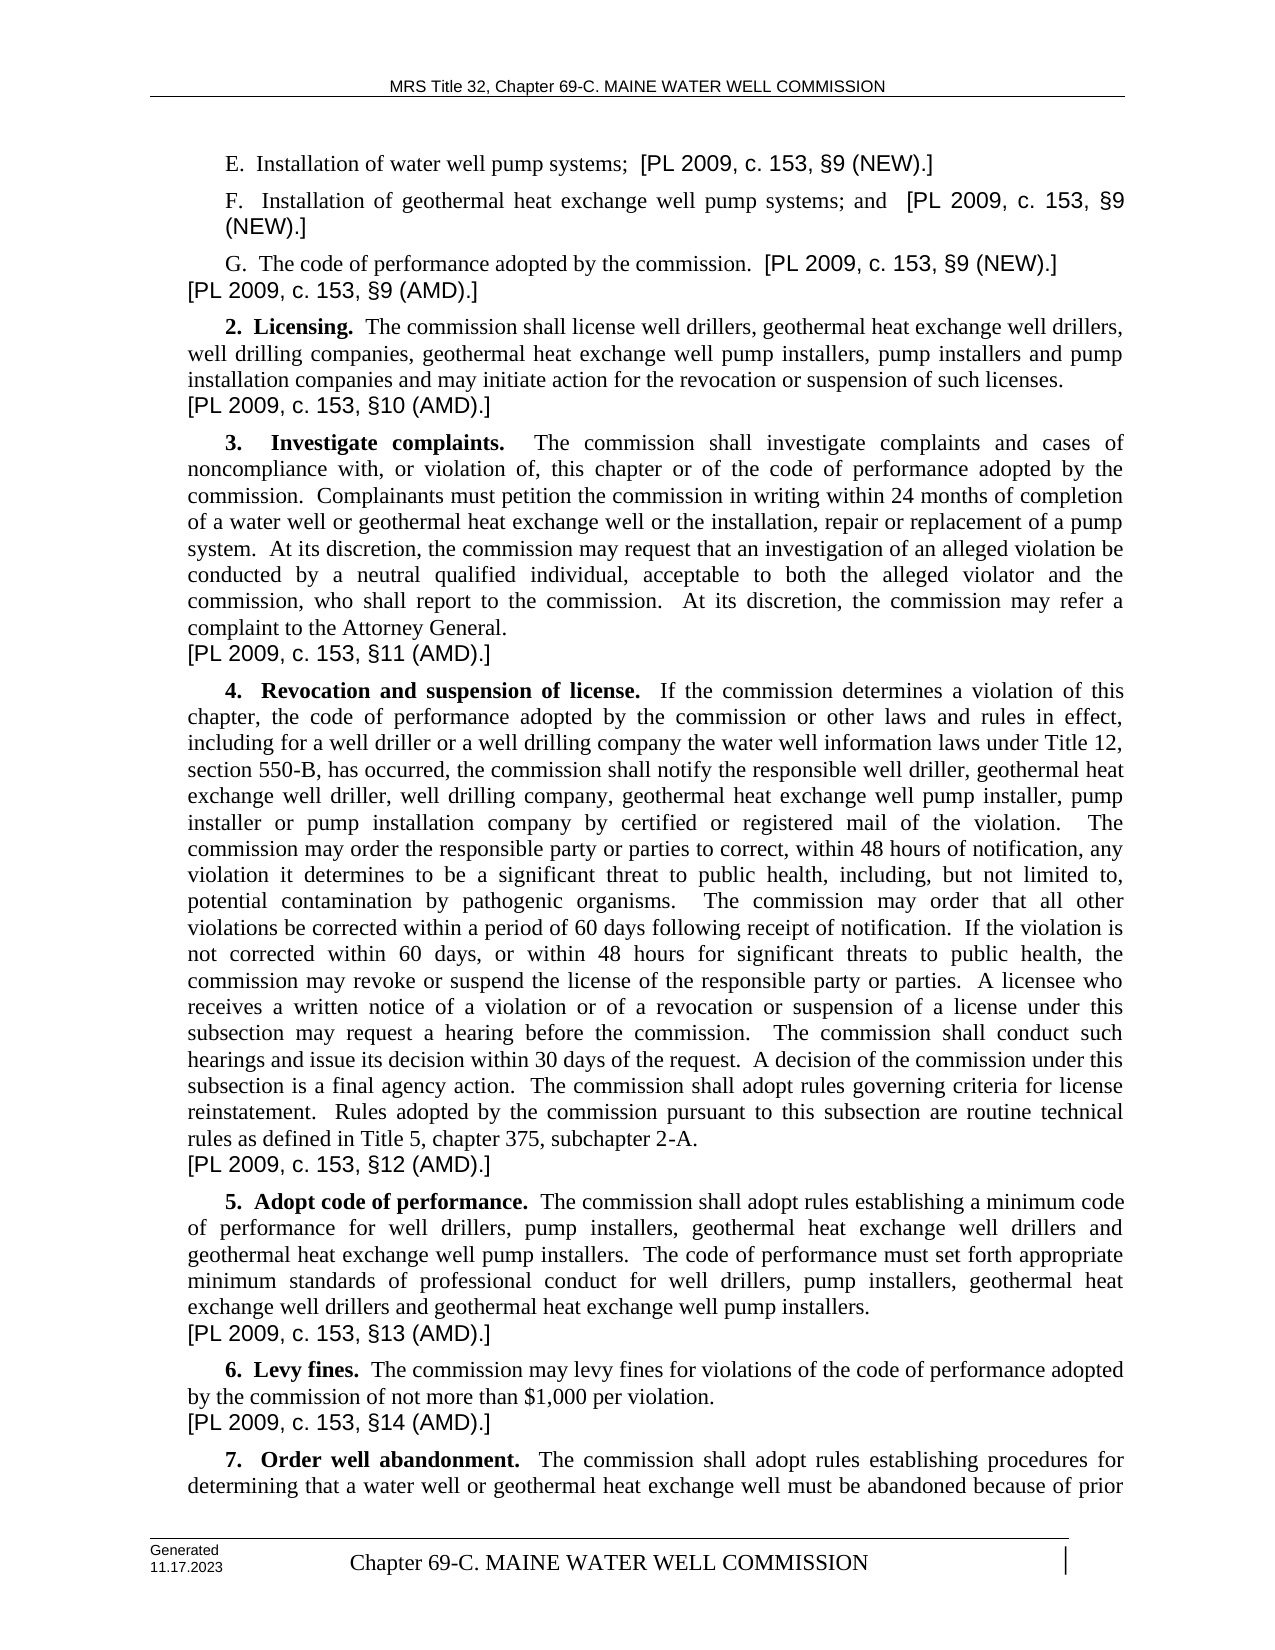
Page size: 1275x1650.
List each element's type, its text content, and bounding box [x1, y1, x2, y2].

text G. The code of performance adopted by the commission. [PL 2009, c. 153, §9 (NEW).] [225, 250, 1125, 277]
text 5. Adopt code of performance. The commission shall adopt rules establishing a minimum code of performance for well drillers, pump installers, geothermal heat exchange well drillers and geothermal heat exchange well pump installers. The code of performance must set forth appropriate minimum standards of professional conduct for well drillers, pump installers, geothermal heat exchange well drillers and geothermal heat exchange well pump installers. [187, 1188, 1125, 1320]
text 6. Levy fines. The commission may levy fines for violations of the code of performance adopted by the commission of not more than $1,000 per violation. [187, 1356, 1125, 1409]
text 4. Revocation and suspension of license. If the commission determines a violation of this chapter, the code of performance adopted by the commission or other laws and rules in effect, including for a well driller or a well drilling company the water well information laws under Title 12, section 550‑B, has occurred, the commission shall notify the responsible well driller, geothermal heat exchange well driller, well drilling company, geothermal heat exchange well pump installer, pump installer or pump installation company by certified or registered mail of the violation. The commission may order the responsible party or parties to correct, within 48 hours of notification, any violation it determines to be a significant threat to public health, including, but not limited to, potential contamination by pathogenic organisms. The commission may order that all other violations be corrected within a period of 60 days following receipt of notification. If the violation is not corrected within 60 days, or within 48 hours for significant threats to public health, the commission may revoke or suspend the license of the responsible party or parties. A licensee who receives a written notice of a violation or of a revocation or suspension of a license under this subsection may request a hearing before the commission. The commission shall conduct such hearings and issue its decision within 30 days of the request. A decision of the commission under this subsection is a final agency action. The commission shall adopt rules governing criteria for license reinstatement. Rules adopted by the commission pursuant to this subsection are routine technical rules as defined in Title 5, chapter 375, subchapter 2‑A. [187, 677, 1125, 1151]
text [PL 2009, c. 153, §11 (AMD).] [187, 640, 1125, 666]
text [PL 2009, c. 153, §10 (AMD).] [187, 392, 1125, 419]
text [PL 2009, c. 153, §13 (AMD).] [187, 1320, 1125, 1346]
text 3. Investigate complaints. The commission shall investigate complaints and cases of noncompliance with, or violation of, this chapter or of the code of performance adopted by the commission. Complainants must petition the commission in writing within 24 months of completion of a water well or geothermal heat exchange well or the installation, repair or replacement of a pump system. At its discretion, the commission may request that an investigation of an alleged violation be conducted by a neutral qualified individual, acceptable to both the alleged violator and the commission, who shall report to the commission. At its discretion, the commission may refer a complaint to the Attorney General. [187, 429, 1125, 640]
text F. Installation of geothermal heat exchange well pump systems; and [PL 2009, c. 153, §9 (NEW).] [225, 187, 1125, 240]
text [PL 2009, c. 153, §12 (AMD).] [187, 1151, 1125, 1177]
text [PL 2009, c. 153, §14 (AMD).] [187, 1409, 1125, 1436]
text E. Installation of water well pump systems; [PL 2009, c. 153, §9 (NEW).] [225, 150, 1125, 176]
text 2. Licensing. The commission shall license well drillers, geothermal heat exchange well drillers, well drilling companies, geothermal heat exchange well pump installers, pump installers and pump installation companies and may initiate action for the revocation or suspension of such licenses. [187, 313, 1125, 392]
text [187, 1446, 1125, 1499]
text [PL 2009, c. 153, §9 (AMD).] [187, 277, 1125, 303]
